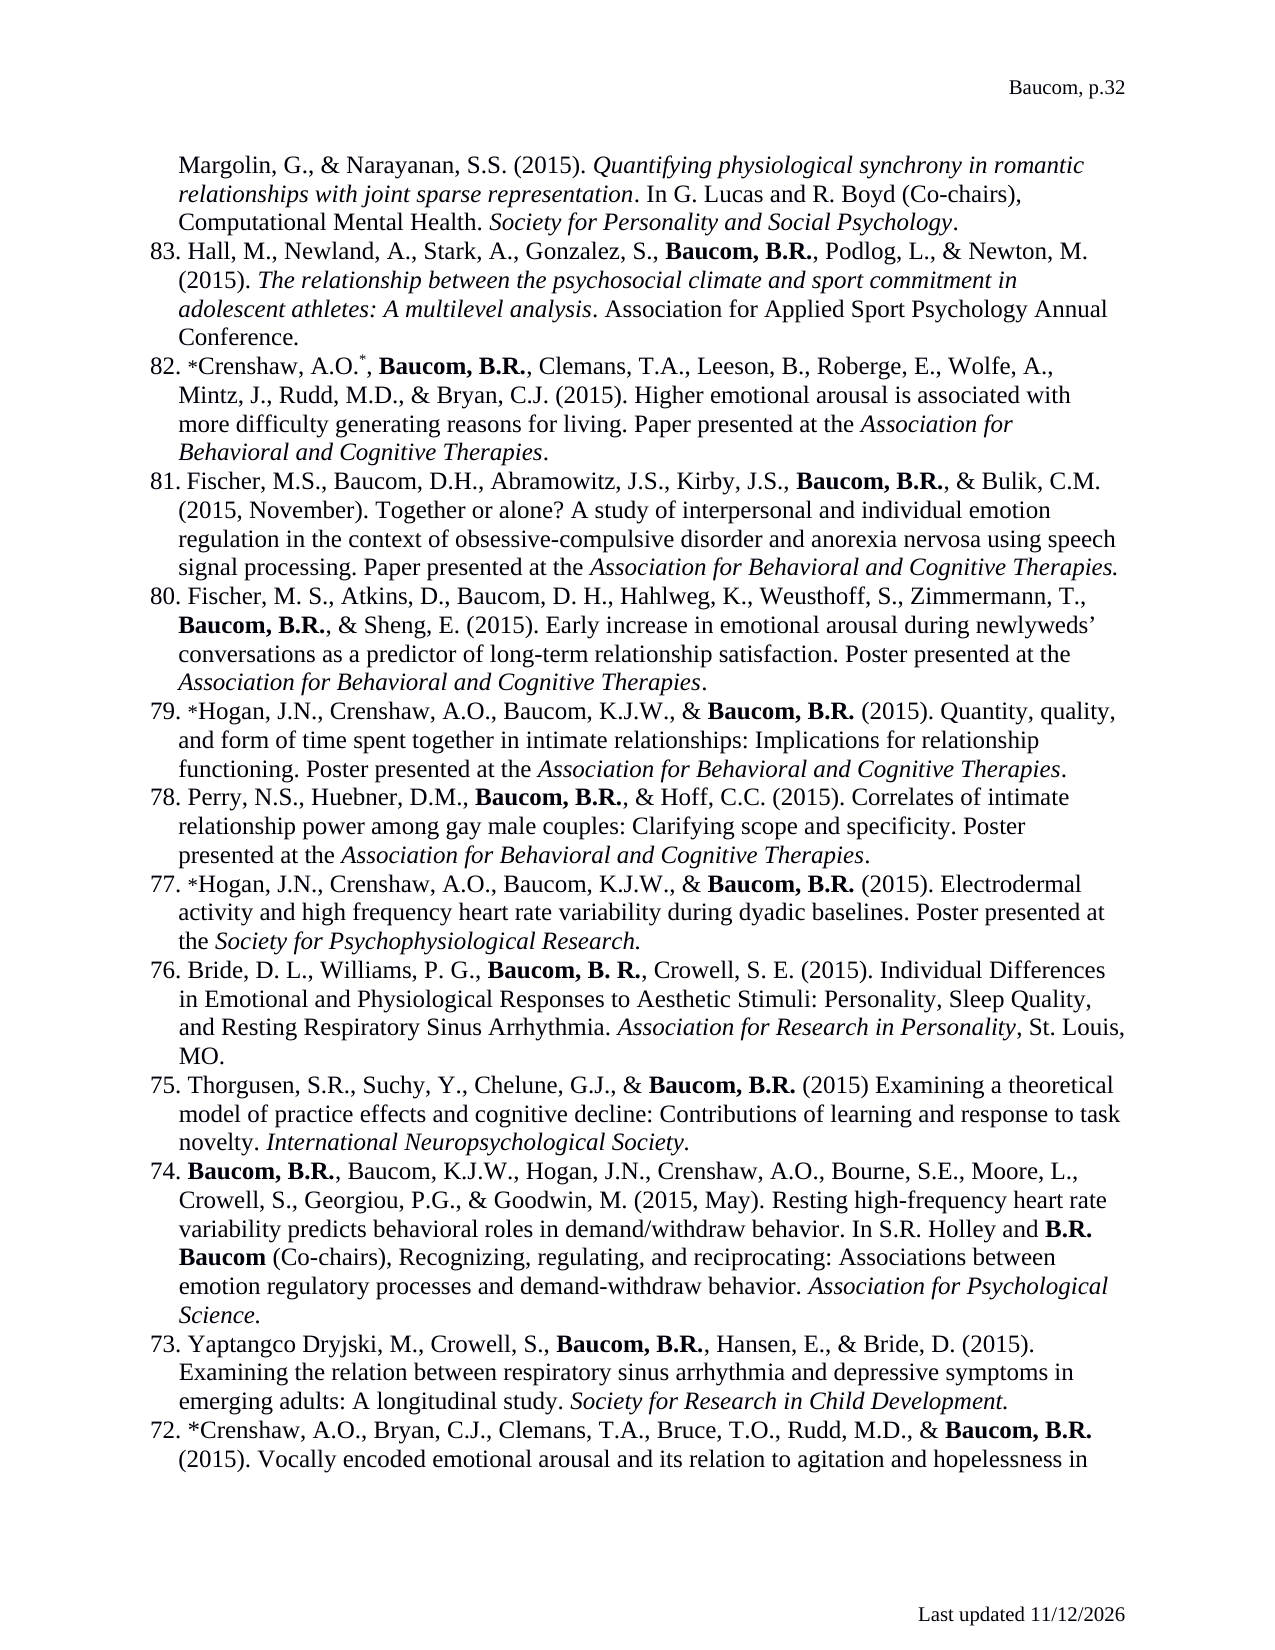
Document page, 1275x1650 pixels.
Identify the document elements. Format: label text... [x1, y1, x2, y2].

text 79. *Hogan, J.N., Crenshaw, A.O., Baucom, K.J.W., & Baucom, B.R. (2015). Quantity, quality, and form of time spent together in intimate relationships: Implications for relationship functioning. Poster presented at the Association for Behavioral and Cognitive Therapies. [150, 696, 1125, 782]
text 77. *Hogan, J.N., Crenshaw, A.O., Baucom, K.J.W., & Baucom, B.R. (2015). Electrodermal activity and high frequency heart rate variability during dyadic baselines. Poster presented at the Society for Psychophysiological Research. [150, 869, 1125, 955]
text 75. Thorgusen, S.R., Suchy, Y., Chelune, G.J., & Baucom, B.R. (2015) Examining a theoretical model of practice effects and cognitive decline: Contributions of learning and response to task novelty. International Neuropsychological Society. [150, 1070, 1125, 1156]
text 83. Hall, M., Newland, A., Stark, A., Gonzalez, S., Baucom, B.R., Podlog, L., & Newton, M. (2015). The relationship between the psychosocial climate and sport commitment in adolescent athletes: A multilevel analysis. Association for Applied Sport Psychology Annual Conference. [150, 236, 1125, 351]
text 80. Fischer, M. S., Atkins, D., Baucom, D. H., Hahlweg, K., Weusthoff, S., Zimmermann, T., Baucom, B.R., & Sheng, E. (2015). Early increase in emotional arousal during newlyweds’ conversations as a predictor of long-term relationship satisfaction. Poster presented at the Association for Behavioral and Cognitive Therapies. [150, 581, 1125, 696]
text 73. Yaptangco Dryjski, M., Crowell, S., Baucom, B.R., Hansen, E., & Bride, D. (2015). Examining the relation between respiratory sinus arrhythmia and depressive symptoms in emerging adults: A longitudinal study. Society for Research in Child Development. [150, 1329, 1125, 1415]
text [150, 150, 1125, 236]
text 78. Perry, N.S., Huebner, D.M., Baucom, B.R., & Hoff, C.C. (2015). Correlates of intimate relationship power among gay male couples: Clarifying scope and specificity. Poster presented at the Association for Behavioral and Cognitive Therapies. [150, 782, 1125, 869]
text 82. *Crenshaw, A.O.*, Baucom, B.R., Clemans, T.A., Leeson, B., Roberge, E., Wolfe, A., Mintz, J., Rudd, M.D., & Bryan, C.J. (2015). Higher emotional arousal is associated with more difficulty generating reasons for living. Paper presented at the Association for Behavioral and Cognitive Therapies. [150, 351, 1125, 466]
text 76. Bride, D. L., Williams, P. G., Baucom, B. R., Crowell, S. E. (2015). Individual Differences in Emotional and Physiological Responses to Aesthetic Stimuli: Personality, Sleep Quality, and Resting Respiratory Sinus Arrhythmia. Association for Research in Personality, St. Louis, MO. [150, 955, 1125, 1070]
text 74. Baucom, B.R., Baucom, K.J.W., Hogan, J.N., Crenshaw, A.O., Bourne, S.E., Moore, L., Crowell, S., Georgiou, P.G., & Goodwin, M. (2015, May). Resting high-frequency heart rate variability predicts behavioral roles in demand/withdraw behavior. In S.R. Holley and B.R. Baucom (Co-chairs), Recognizing, regulating, and reciprocating: Associations between emotion regulatory processes and demand-withdraw behavior. Association for Psychological Science. [150, 1156, 1125, 1329]
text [150, 1415, 1125, 1472]
text 81. Fischer, M.S., Baucom, D.H., Abramowitz, J.S., Kirby, J.S., Baucom, B.R., & Bulik, C.M. (2015, November). Together or alone? A study of interpersonal and individual emotion regulation in the context of obsessive-compulsive disorder and anorexia nervosa using speech signal processing. Paper presented at the Association for Behavioral and Cognitive Therapies. [150, 466, 1125, 581]
